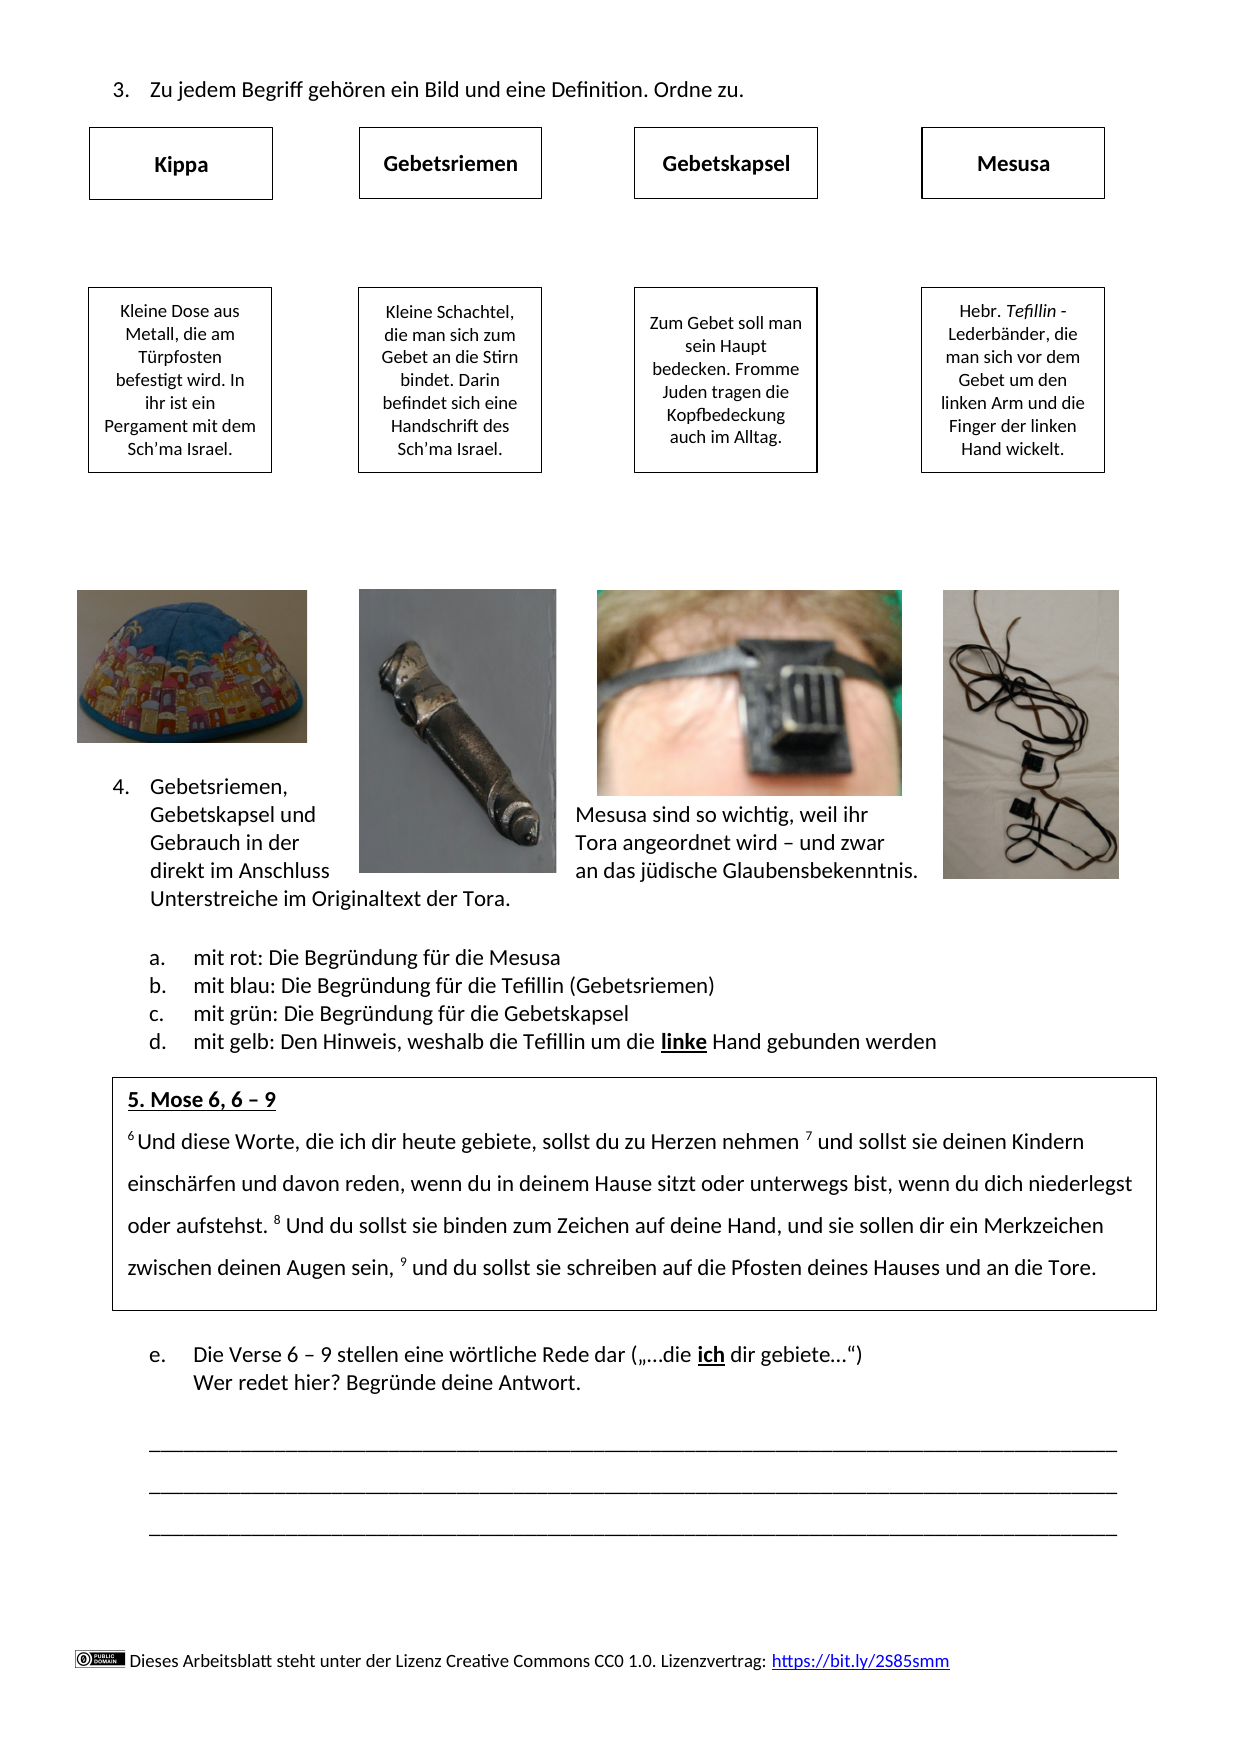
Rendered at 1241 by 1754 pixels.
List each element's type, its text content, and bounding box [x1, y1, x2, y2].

list mit blau: Die Begründung für die Tefillin (Gebetsriemen) [149, 971, 1165, 999]
list Die Verse 6 – 9 stellen eine wörtliche Rede dar („…die ich dir gebiete…“) Wer redet hier? Begründe deine Antwort. [149, 1340, 1165, 1427]
picture [943, 590, 1119, 879]
list mit gelb: Den Hinweis, weshalb die Tefillin um die linke Hand gebunden werden [149, 1027, 1165, 1086]
list mit rot: Die Begründung für die Mesusa [149, 943, 1165, 971]
picture [359, 589, 557, 873]
list Zu jedem Begriff gehören ein Bild und eine Definition. Ordne zu. [112, 75, 1165, 103]
picture [75, 1650, 126, 1668]
list Gebetsriemen, Gebetskapsel und Mesusa sind so wichtig, weil ihr Gebrauch in der Tora angeordnet wird – und zwar direkt im Anschluss an das jüdische Glaubensbekenntnis. Unterstreiche im Originaltext der Tora. [112, 772, 1165, 943]
picture [98, 590, 309, 650]
text _____________________________________________________________________________________ _____________________________________________________________________________________ _____________________________________________________________________________________ [149, 1427, 1165, 1539]
list mit grün: Die Begründung für die Gebetskapsel [149, 999, 1165, 1027]
picture [595, 590, 902, 795]
